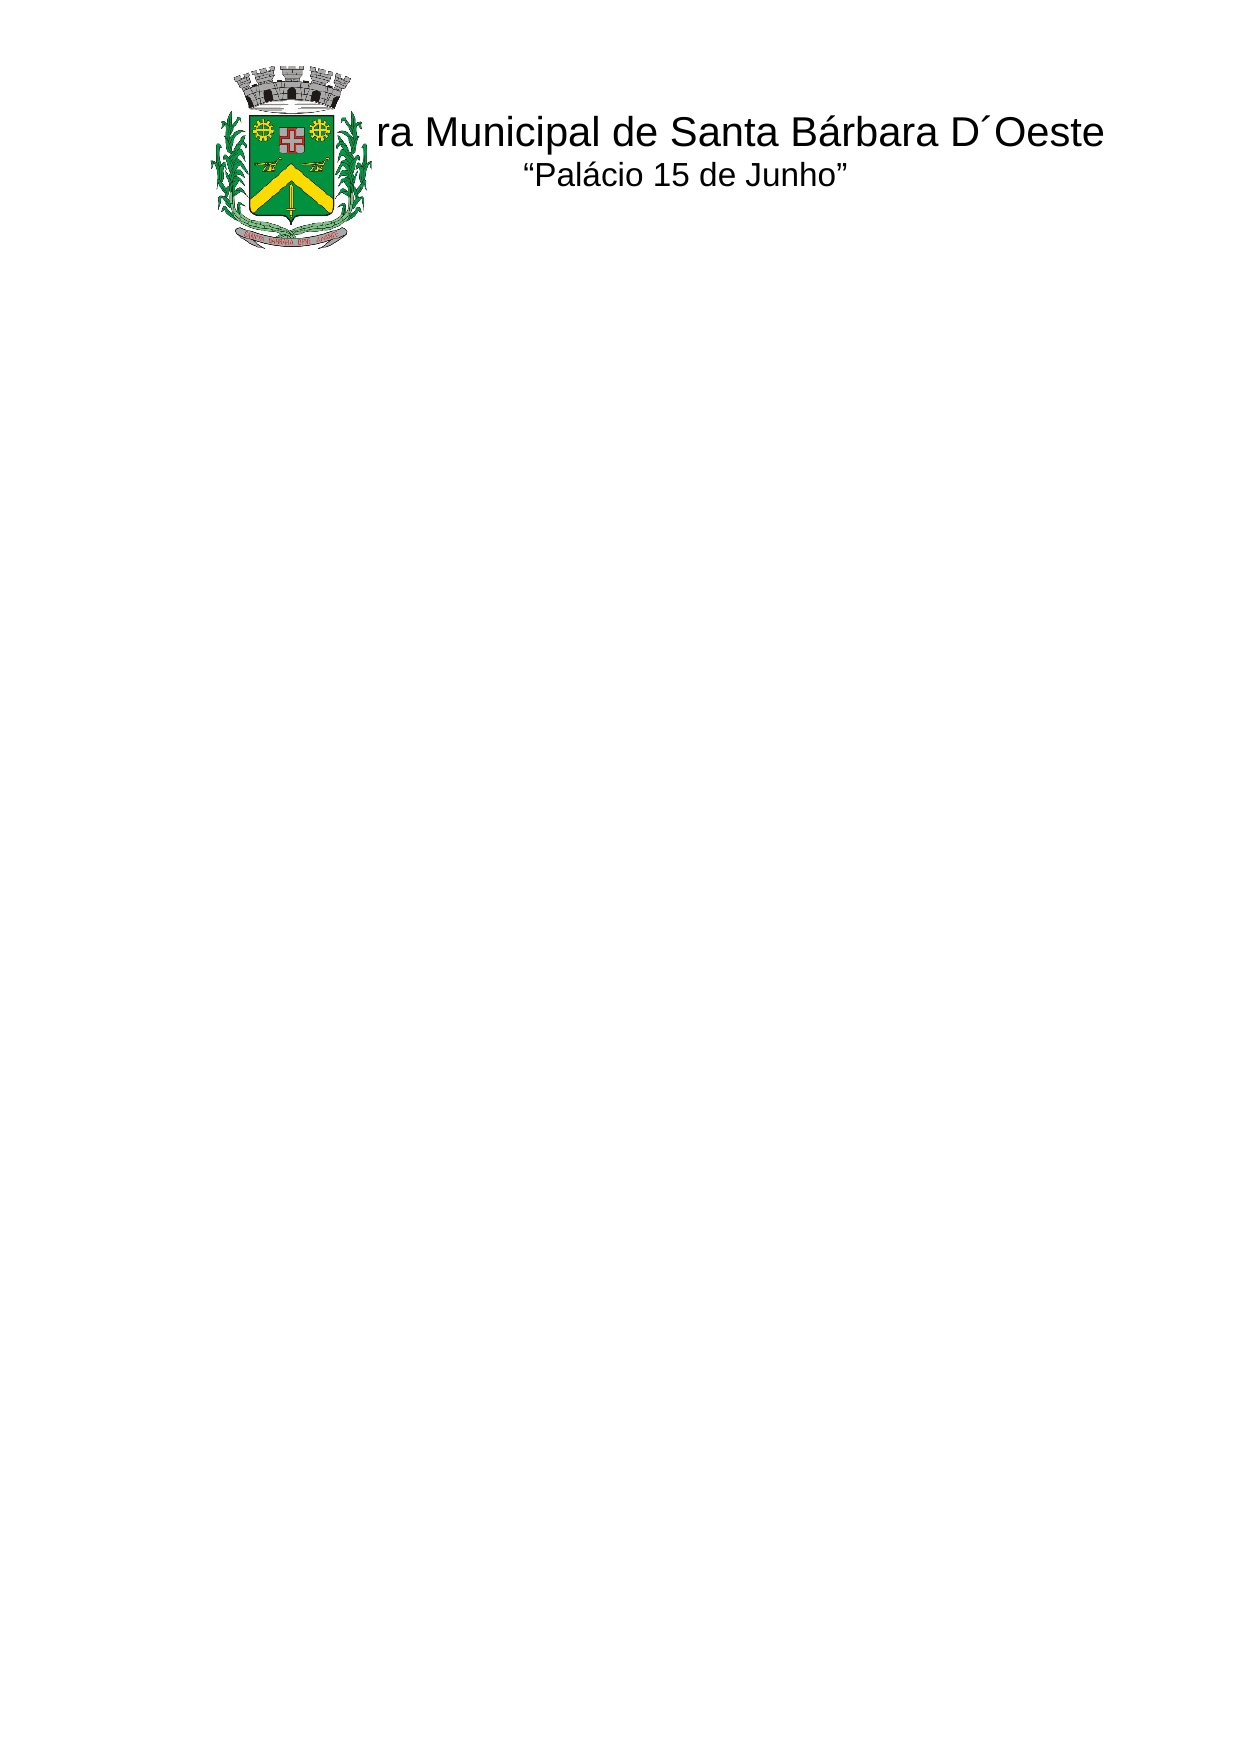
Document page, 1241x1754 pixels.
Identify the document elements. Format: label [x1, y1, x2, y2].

picture [210, 66, 379, 256]
